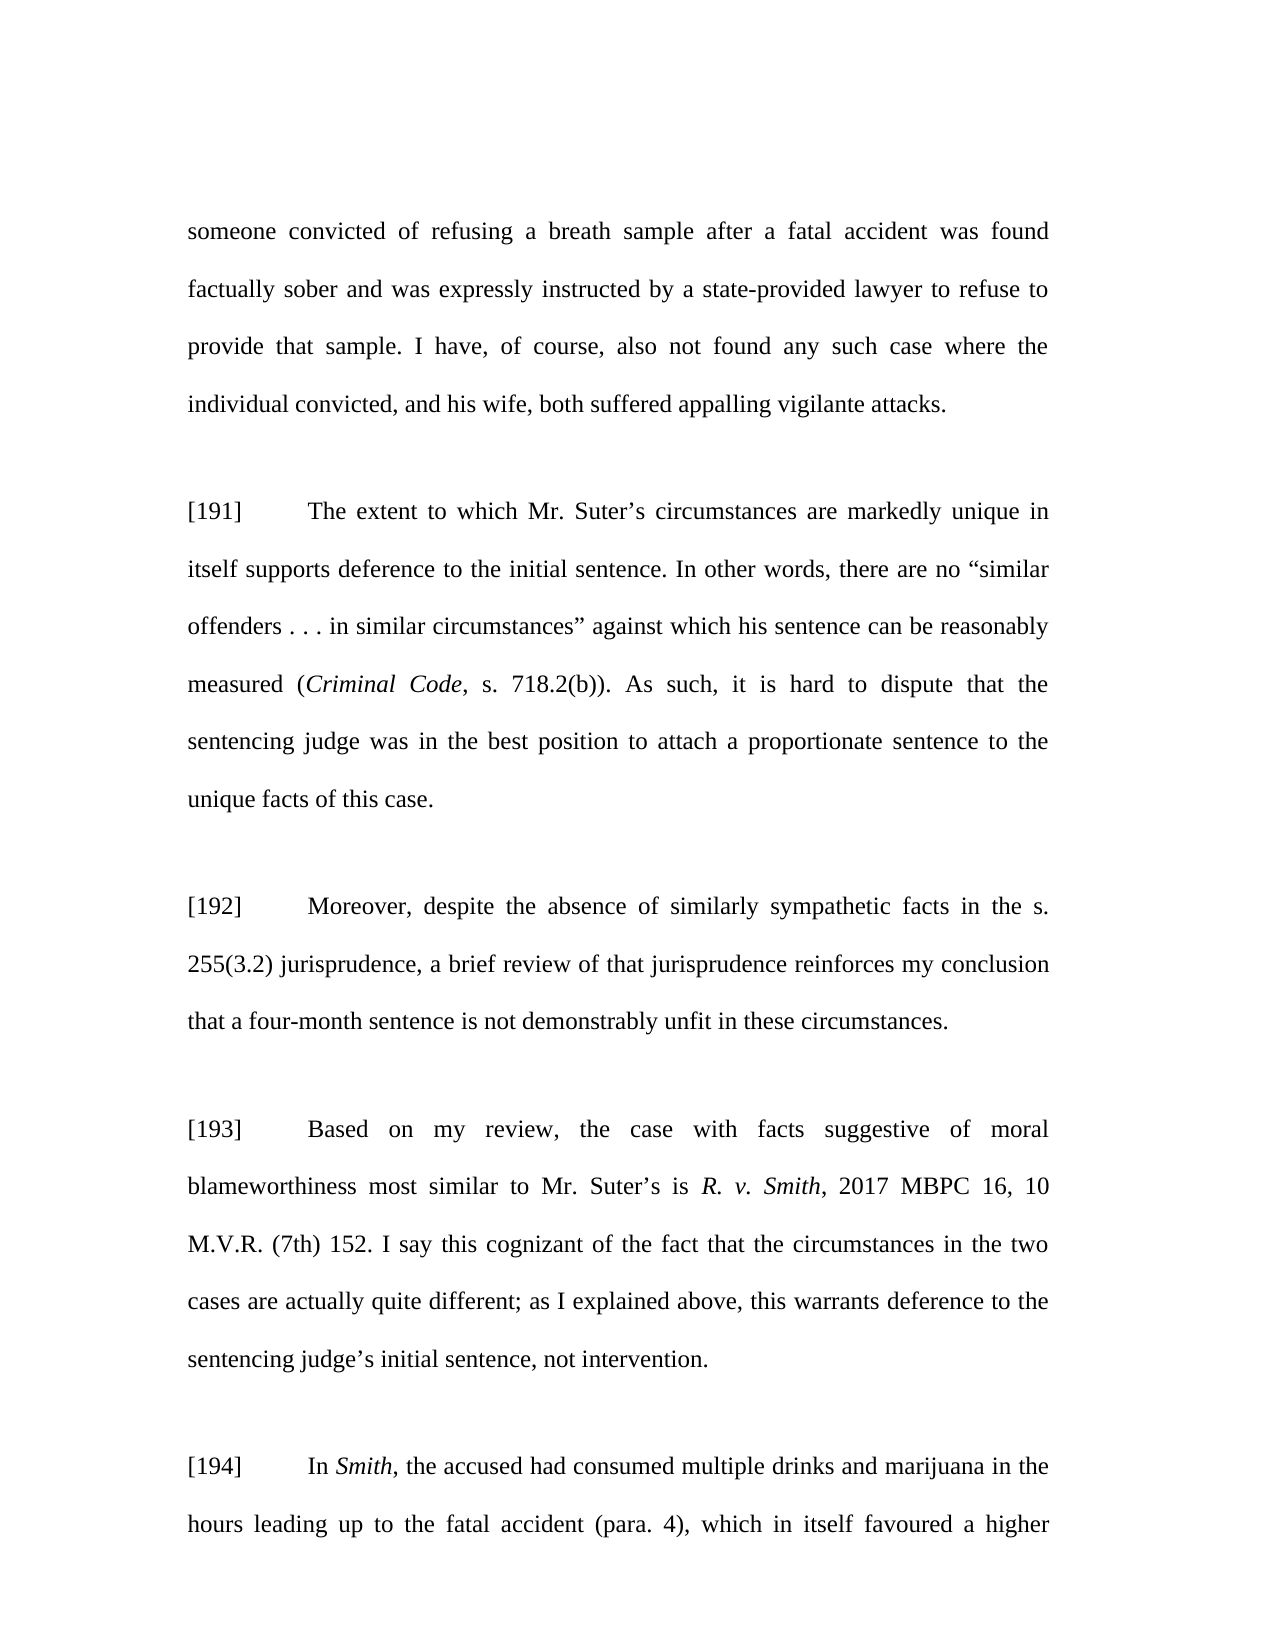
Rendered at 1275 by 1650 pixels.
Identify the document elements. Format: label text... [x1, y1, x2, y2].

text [187, 1451, 1050, 1538]
text Moreover, despite the absence of similarly sympathetic facts in the s. 255(3.2) jurisprudence, a brief review of that jurisprudence reinforces my conclusion that a four-month sentence is not demonstrably unfit in these circumstances. [187, 891, 1050, 1035]
text The extent to which Mr. Suter’s circumstances are markedly unique in itself supports deference to the initial sentence. In other words, there are no “similar offenders . . . in similar circumstances” against which his sentence can be reasonably measured (Criminal Code, s. 718.2(b)). As such, it is hard to dispute that the sentencing judge was in the best position to attach a proportionate sentence to the unique facts of this case. [187, 496, 1050, 813]
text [187, 216, 1050, 418]
text Based on my review, the case with facts suggestive of moral blameworthiness most similar to Mr. Suter’s is R. v. Smith, 2017 MBPC 16, 10 M.V.R. (7th) 152. I say this cognizant of the fact that the circumstances in the two cases are actually quite different; as I explained above, this warrants deference to the sentencing judge’s initial sentence, not intervention. [187, 1114, 1050, 1373]
